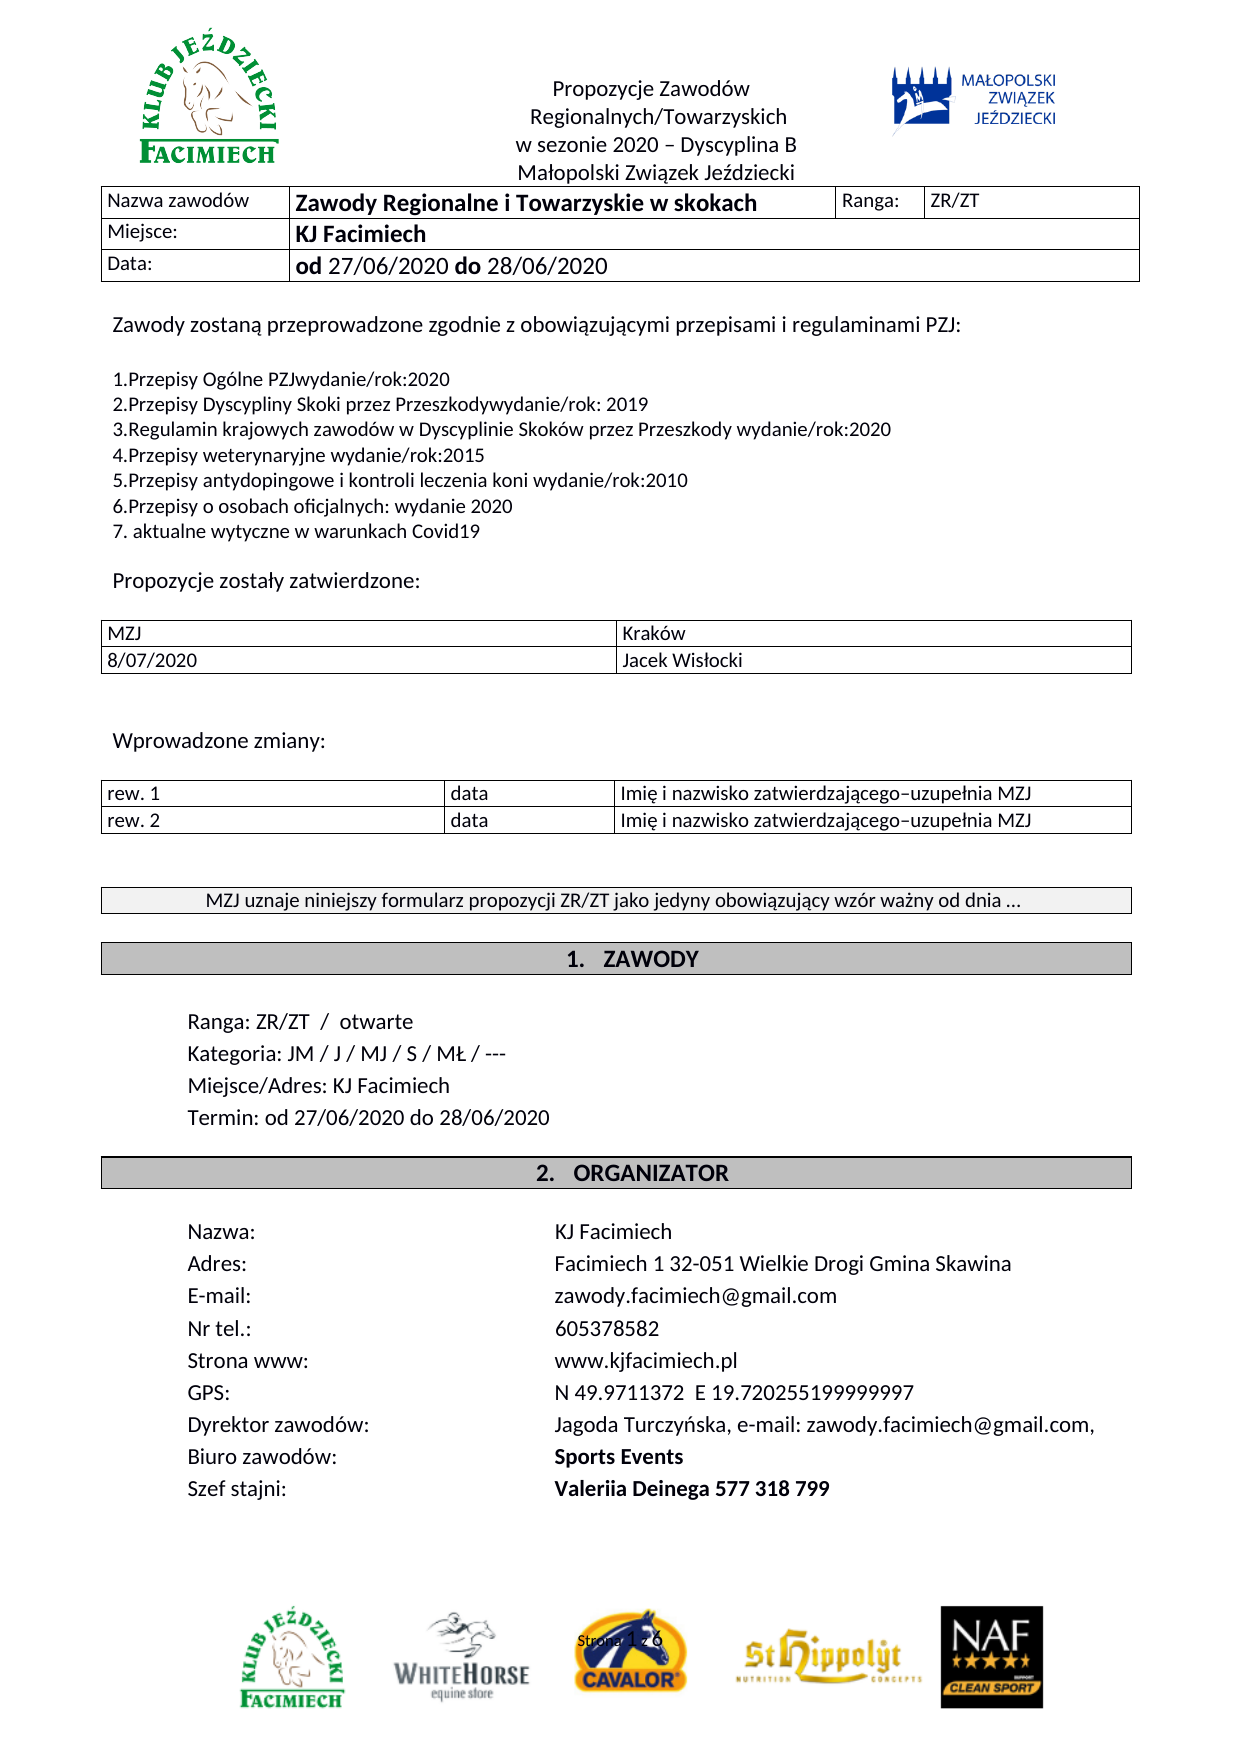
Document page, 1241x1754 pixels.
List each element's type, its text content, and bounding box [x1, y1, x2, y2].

table_cell 8/07/2020 [102, 647, 616, 672]
table_cell Jacek Wisłocki [617, 647, 1131, 672]
picture [855, 59, 1094, 141]
list Strona www: www.kjfacimiech.pl [187, 1346, 1128, 1374]
table_header data [445, 781, 614, 806]
text 1.Przepisy Ogólne PZJwydanie/rok:2020 [112, 366, 1128, 391]
text Wprowadzone zmiany: [112, 727, 1128, 754]
table_header Kraków [617, 621, 1131, 646]
list Nr tel.: 605378582 [187, 1314, 1128, 1342]
table_header Nazwa zawodów [102, 187, 289, 217]
table_header MZJ [102, 621, 616, 646]
table_cell rew. 2 [102, 807, 444, 832]
picture [199, 1584, 1089, 1732]
list Nazwa: KJ Facimiech [187, 1217, 1128, 1245]
table_header MZJ uznaje niniejszy formularz propozycji ZR/ZT jako jedyny obowiązujący wzór ważny od dnia … [102, 888, 1131, 913]
table_header ZAWODY [102, 943, 1131, 974]
list E-mail: zawody.facimiech@gmail.com [187, 1281, 1128, 1309]
text Zawody zostaną przeprowadzone zgodnie z obowiązującymi przepisami i regulaminami PZJ: [112, 310, 1128, 338]
list Biuro zawodów: Sports Events [187, 1442, 1128, 1470]
table_cell od 27 do 28 [290, 250, 1139, 281]
table_header Zawody Regionalne i Towarzyskie w skokach [290, 187, 835, 217]
table_cell Data: [102, 250, 289, 281]
list Termin: od do 28/06/2020 [187, 1103, 1128, 1131]
text 4.Przepisy weterynaryjne wydanie/rok:2015 [112, 442, 1128, 467]
table_cell KJ Facimiech [290, 219, 1139, 249]
text 7. aktualne wytyczne w warunkach Covid19 [112, 518, 1128, 544]
text 6.Przepisy o osobach oficjalnych: wydanie 2020 [112, 493, 1128, 518]
table_cell Miejsce: [102, 219, 289, 249]
table_cell Imię i nazwisko zatwierdzającego–uzupełnia MZJ [615, 807, 1131, 832]
list Szef stajni: Valeriia Deinega 577 318 799 [187, 1474, 1128, 1503]
list Dyrektor zawodów: Jagoda Turczyńska, e-mail: zawody.facimiech@gmail.com, [187, 1410, 1128, 1438]
table_header ORGANIZATOR [102, 1158, 1131, 1188]
table_cell data [445, 807, 614, 832]
table_header [925, 187, 1139, 217]
text Propozycje zostały zatwierdzone: [112, 567, 1128, 594]
list Miejsce/Adres: KJ Facimiech [187, 1071, 1128, 1099]
text 3.Regulamin krajowych zawodów w Dyscyplinie Skoków przez Przeszkody wydanie/rok:2020 [112, 417, 1128, 442]
table_header Imię i nazwisko zatwierdzającego–uzupełnia MZJ [615, 781, 1131, 806]
list Ranga: / [187, 1007, 1128, 1035]
picture [135, 24, 282, 168]
list Kategoria: / / / / / [187, 1039, 1128, 1067]
list GPS: N 49.9711372 E 19.720255199999997 [187, 1378, 1128, 1406]
text 2.Przepisy Dyscypliny Skoki przez Przeszkodywydanie/rok: 2019 [112, 391, 1128, 417]
text 5.Przepisy antydopingowe i kontroli leczenia koni wydanie/rok:2010 [112, 467, 1128, 493]
list Adres: Facimiech 1 32-051 Wielkie Drogi Gmina Skawina [187, 1249, 1128, 1277]
table_header Ranga: [836, 187, 924, 217]
table_header rew. 1 [102, 781, 444, 806]
